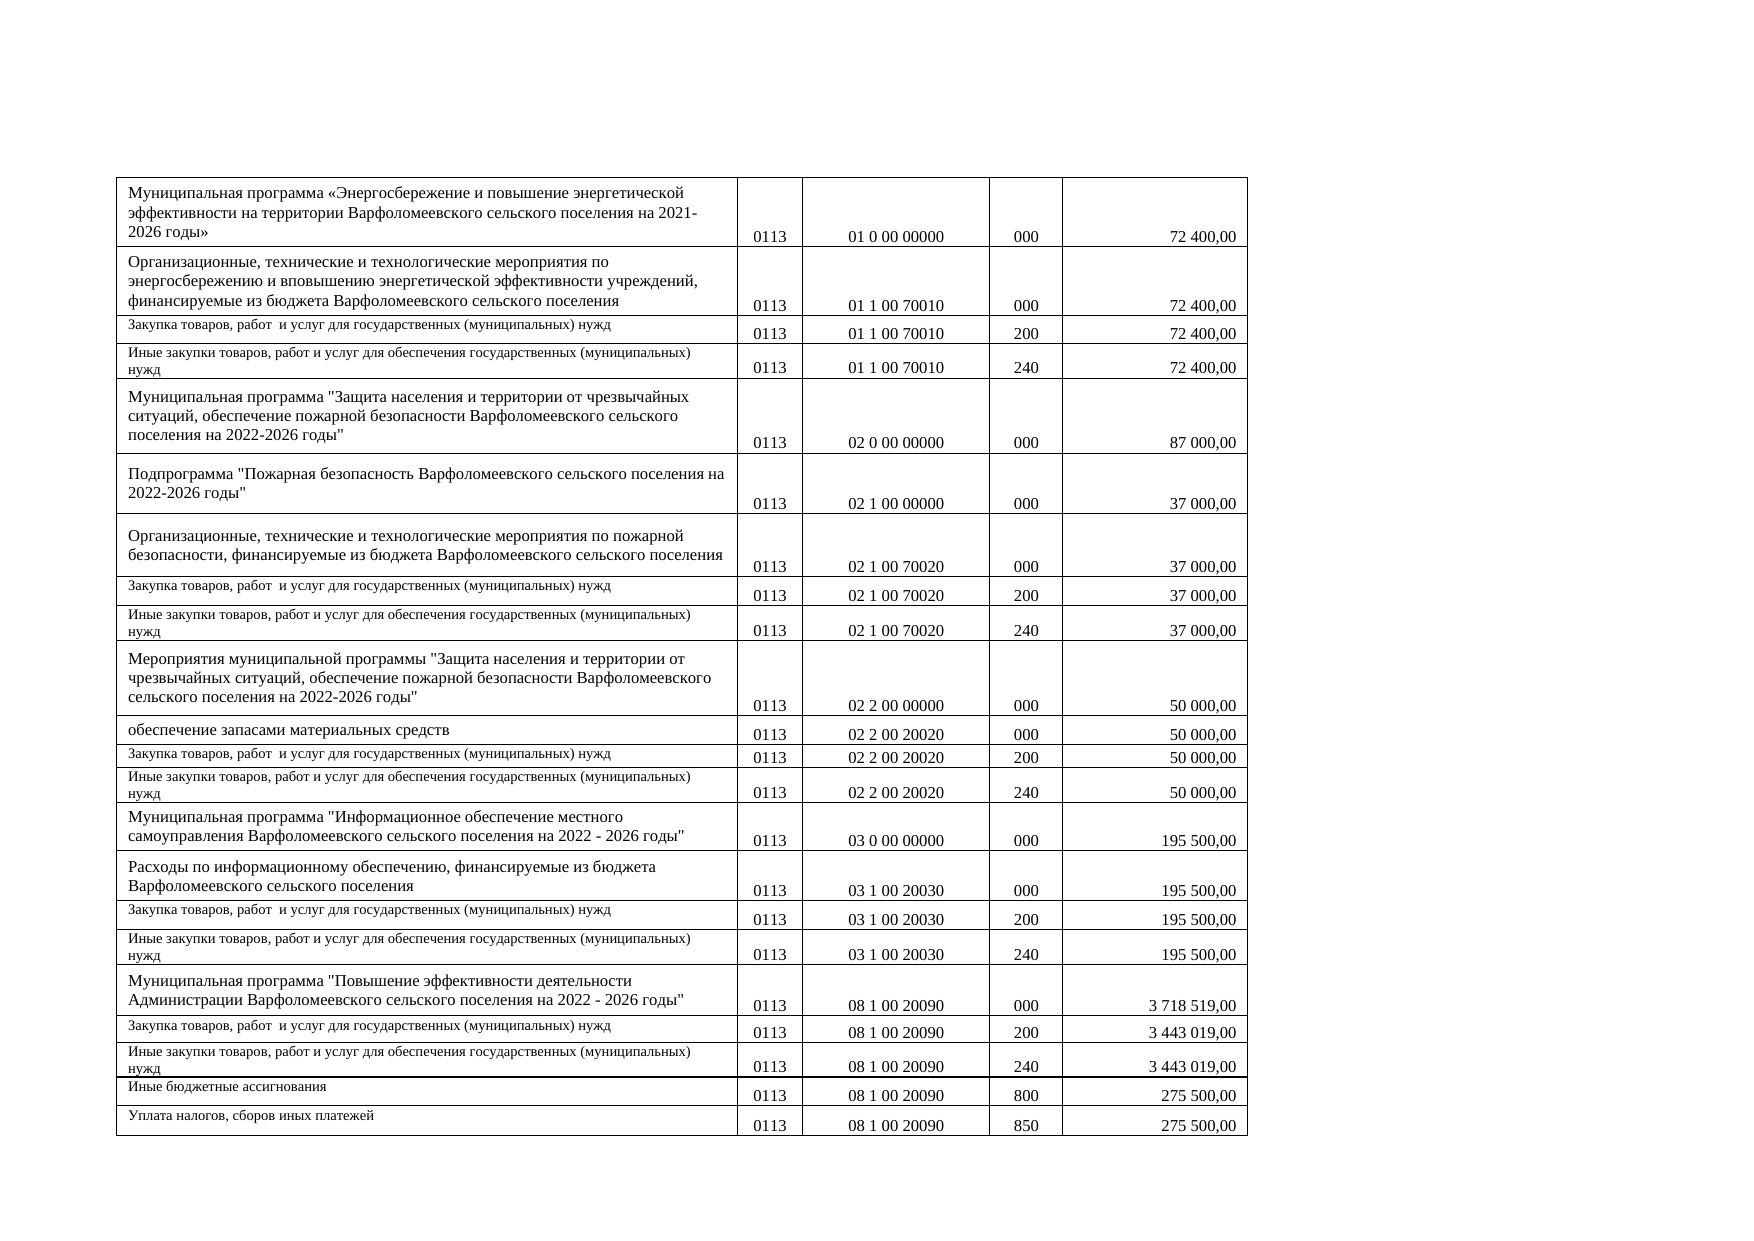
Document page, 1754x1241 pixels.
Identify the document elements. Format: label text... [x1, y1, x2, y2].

table_cell 02 1 00 70020 [803, 577, 989, 605]
table_cell 03 0 00 00000 [803, 803, 989, 850]
table_cell 37 000,00 [1089, 454, 1247, 513]
table_cell Муниципальная программа "Повышение эффективности деятельности Администрации Варфоломеевского сельского поселения на 2022 - 2026 годы" [117, 965, 737, 1015]
table_cell 0113 [738, 745, 802, 767]
table_cell 01 1 00 70010 [803, 247, 989, 315]
table_cell Муниципальная программа "Защита населения и территории от чрезвычайных ситуаций, обеспечение пожарной безопасности Варфоломеевского сельского поселения на 2022-2026 годы" [117, 379, 737, 452]
table_cell 0113 [738, 514, 802, 576]
table_cell 3 443 019,00 [1063, 1043, 1247, 1076]
table_cell 0113 [738, 178, 802, 246]
table_cell 000 [990, 454, 1062, 513]
table_cell 01 1 00 70010 [803, 316, 989, 343]
table_cell 195 500,00 [1063, 930, 1247, 964]
table_cell 02 0 00 00000 [803, 379, 989, 452]
table_cell [1063, 454, 1089, 513]
table_cell Закупка товаров, работ и услуг для государственных (муниципальных) нужд [117, 577, 737, 605]
table_cell Организационные, технические и технологические мероприятия по пожарной безопасности, финансируемые из бюджета Варфоломеевского сельского поселения [117, 514, 737, 576]
table_cell Мероприятия муниципальной программы "Защита населения и территории от чрезвычайных ситуаций, обеспечение пожарной безопасности Варфоломеевского сельского поселения на 2022-2026 годы" [117, 641, 737, 714]
table_cell Закупка товаров, работ и услуг для государственных (муниципальных) нужд [117, 316, 737, 343]
table_cell 08 1 00 20090 [803, 965, 989, 1015]
table_cell 02 1 00 70020 [803, 514, 989, 576]
table_cell 0113 [738, 641, 802, 714]
table_cell 0113 [738, 247, 802, 315]
table_cell 195 500,00 [1063, 803, 1247, 850]
table_cell 0113 [738, 1078, 802, 1105]
table_cell 72 400,00 [1063, 316, 1247, 343]
table_cell 200 [990, 901, 1062, 929]
table_cell 02 2 00 20020 [803, 768, 989, 802]
table_cell Муниципальная программа "Информационное обеспечение местного самоуправления Варфоломеевского сельского поселения на 2022 - 2026 годы" [117, 803, 737, 850]
table_cell Закупка товаров, работ и услуг для государственных (муниципальных) нужд [117, 901, 737, 929]
table_cell Муниципальная программа «Энергосбережение и повышение энергетической эффективности на территории Варфоломеевского сельского поселения на 2021-2026 годы» [117, 178, 737, 246]
table_cell Расходы по информационному обеспечению, финансируемые из бюджета Варфоломеевского сельского поселения [117, 851, 737, 900]
table_cell 000 [990, 803, 1062, 850]
table_cell 0113 [738, 316, 802, 343]
table_cell 3 718 519,00 [1063, 965, 1247, 1015]
table_cell Закупка товаров, работ и услуг для государственных (муниципальных) нужд [117, 1016, 737, 1042]
table_cell 50 000,00 [1063, 768, 1247, 802]
table_cell 01 1 00 70010 [803, 344, 989, 377]
table_cell 02 2 00 20020 [803, 745, 989, 767]
table_cell [1063, 716, 1089, 743]
table_cell [1063, 379, 1089, 452]
table_cell 02 1 00 70020 [803, 606, 989, 639]
table_cell 0113 [738, 901, 802, 929]
table_cell 240 [990, 930, 1062, 964]
table_cell 02 1 00 00000 [803, 454, 989, 513]
table_cell 000 [990, 965, 1062, 1015]
table_cell 000 [990, 178, 1062, 246]
table_cell 0113 [738, 965, 802, 1015]
table_cell [1063, 1106, 1089, 1134]
table_cell Закупка товаров, работ и услуг для государственных (муниципальных) нужд [117, 745, 737, 767]
table_cell 02 2 00 00000 [803, 641, 989, 714]
table_cell 3 443 019,00 [1063, 1016, 1247, 1042]
table_cell Уплата налогов, сборов иных платежей [117, 1106, 737, 1134]
table_cell [1063, 851, 1089, 900]
table_cell 195 500,00 [1089, 851, 1247, 900]
table_cell 000 [990, 641, 1062, 714]
table_cell 08 1 00 20090 [803, 1043, 989, 1076]
table_cell 200 [990, 745, 1062, 767]
table_cell 240 [990, 768, 1062, 802]
table_cell 72 400,00 [1063, 178, 1247, 246]
table_cell 72 400,00 [1063, 247, 1247, 315]
table_cell 240 [990, 344, 1062, 377]
table_cell 240 [990, 606, 1062, 639]
table_cell [1063, 901, 1089, 929]
table_cell 200 [990, 1016, 1062, 1042]
table_cell 275 500,00 [1089, 1078, 1247, 1105]
table_cell 50 000,00 [1063, 745, 1247, 767]
table_cell 0113 [738, 1106, 802, 1134]
table_cell 800 [990, 1078, 1062, 1105]
table_cell 0113 [738, 930, 802, 964]
table_cell 0113 [738, 606, 802, 639]
table_cell 000 [990, 716, 1062, 743]
table_cell Подпрограмма "Пожарная безопасность Варфоломеевского сельского поселения на 2022-2026 годы" [117, 454, 737, 513]
table_cell [1063, 641, 1089, 714]
table_cell Иные закупки товаров, работ и услуг для обеспечения государственных (муниципальных) нужд [117, 768, 737, 802]
table_cell 37 000,00 [1089, 606, 1247, 639]
table_cell 0113 [738, 379, 802, 452]
table_cell 0113 [738, 577, 802, 605]
table_cell 50 000,00 [1089, 641, 1247, 714]
table_cell 03 1 00 20030 [803, 851, 989, 900]
table_cell 195 500,00 [1089, 901, 1247, 929]
table_cell 03 1 00 20030 [803, 930, 989, 964]
table_cell Организационные, технические и технологические мероприятия по энергосбережению и вповышению энергетической эффективности учреждений, финансируемые из бюджета Варфоломеевского сельского поселения [117, 247, 737, 315]
table_cell 0113 [738, 768, 802, 802]
table_cell 240 [990, 1043, 1062, 1076]
table_cell 08 1 00 20090 [803, 1016, 989, 1042]
table_cell Иные бюджетные ассигнования [117, 1078, 737, 1105]
table_cell Иные закупки товаров, работ и услуг для обеспечения государственных (муниципальных) нужд [117, 344, 737, 377]
table_cell 0113 [738, 1016, 802, 1042]
table_cell 08 1 00 20090 [803, 1106, 989, 1134]
table_cell 0113 [738, 454, 802, 513]
table_cell 50 000,00 [1089, 716, 1247, 743]
table_cell 01 0 00 00000 [803, 178, 989, 246]
table_cell Иные закупки товаров, работ и услуг для обеспечения государственных (муниципальных) нужд [117, 606, 737, 639]
table_cell 000 [990, 514, 1062, 576]
table_cell 000 [990, 379, 1062, 452]
table_cell 000 [990, 851, 1062, 900]
table_cell [1063, 606, 1089, 639]
table_cell 37 000,00 [1089, 514, 1247, 576]
table_cell 37 000,00 [1089, 577, 1247, 605]
table_cell Иные закупки товаров, работ и услуг для обеспечения государственных (муниципальных) нужд [117, 1043, 737, 1076]
table_cell 03 1 00 20030 [803, 901, 989, 929]
table_cell 0113 [738, 803, 802, 850]
table_cell 0113 [738, 1043, 802, 1076]
table_cell 0113 [738, 344, 802, 377]
table_cell 850 [990, 1106, 1062, 1134]
table_cell 200 [990, 577, 1062, 605]
table_cell [1063, 577, 1089, 605]
table_cell 200 [990, 316, 1062, 343]
table_cell 000 [990, 247, 1062, 315]
table_cell 0113 [738, 716, 802, 743]
table_cell 02 2 00 20020 [803, 716, 989, 743]
table_cell 275 500,00 [1089, 1106, 1247, 1134]
table_cell 0113 [738, 851, 802, 900]
table_cell 87 000,00 [1089, 379, 1247, 452]
table_cell [1063, 514, 1089, 576]
table_cell 72 400,00 [1063, 344, 1247, 377]
table_cell [1063, 1078, 1089, 1105]
table_cell Иные закупки товаров, работ и услуг для обеспечения государственных (муниципальных) нужд [117, 930, 737, 964]
table_cell обеспечение запасами материальных средств [117, 716, 737, 743]
table_cell 08 1 00 20090 [803, 1078, 989, 1105]
